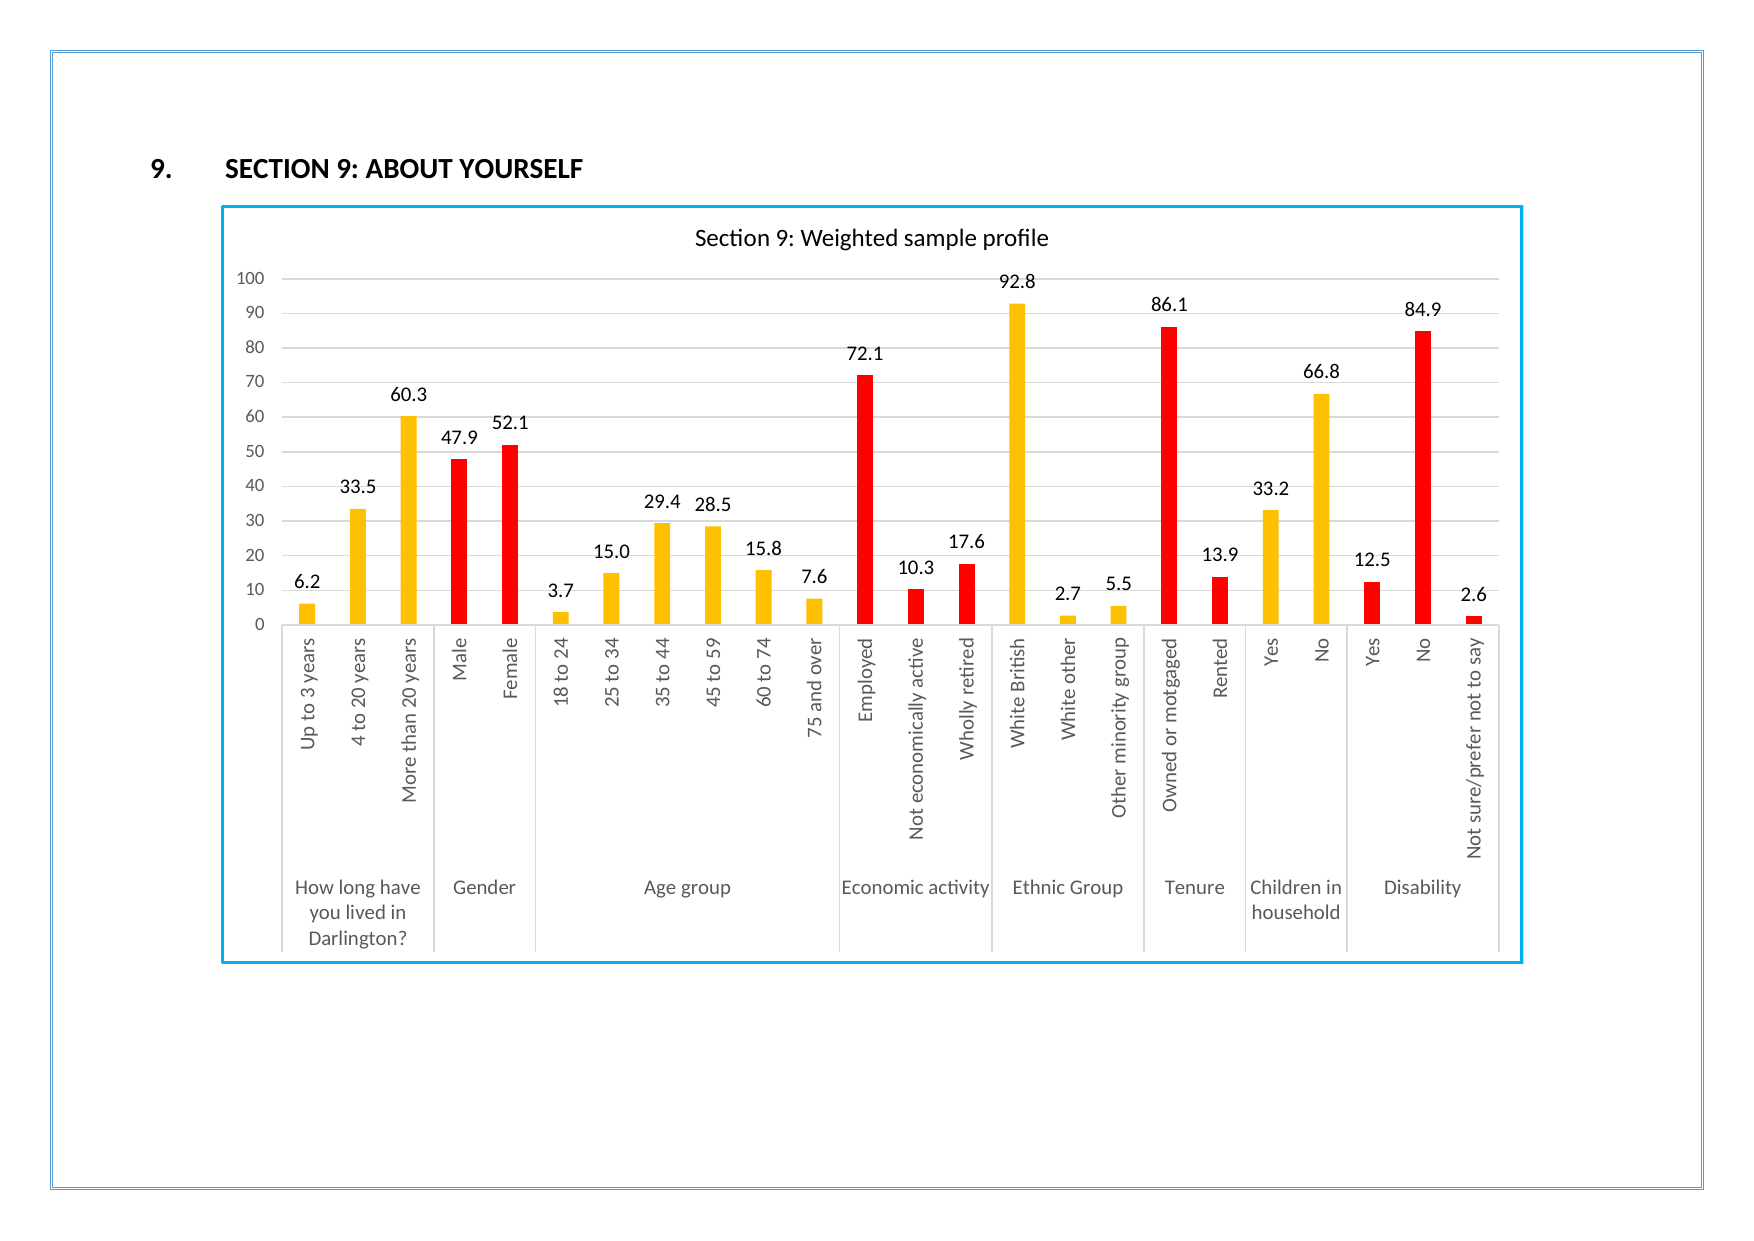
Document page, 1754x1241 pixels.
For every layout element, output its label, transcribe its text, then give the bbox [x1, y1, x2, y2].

text 9. SECTION 9: ABOUT YOURSELF [150, 150, 1594, 186]
